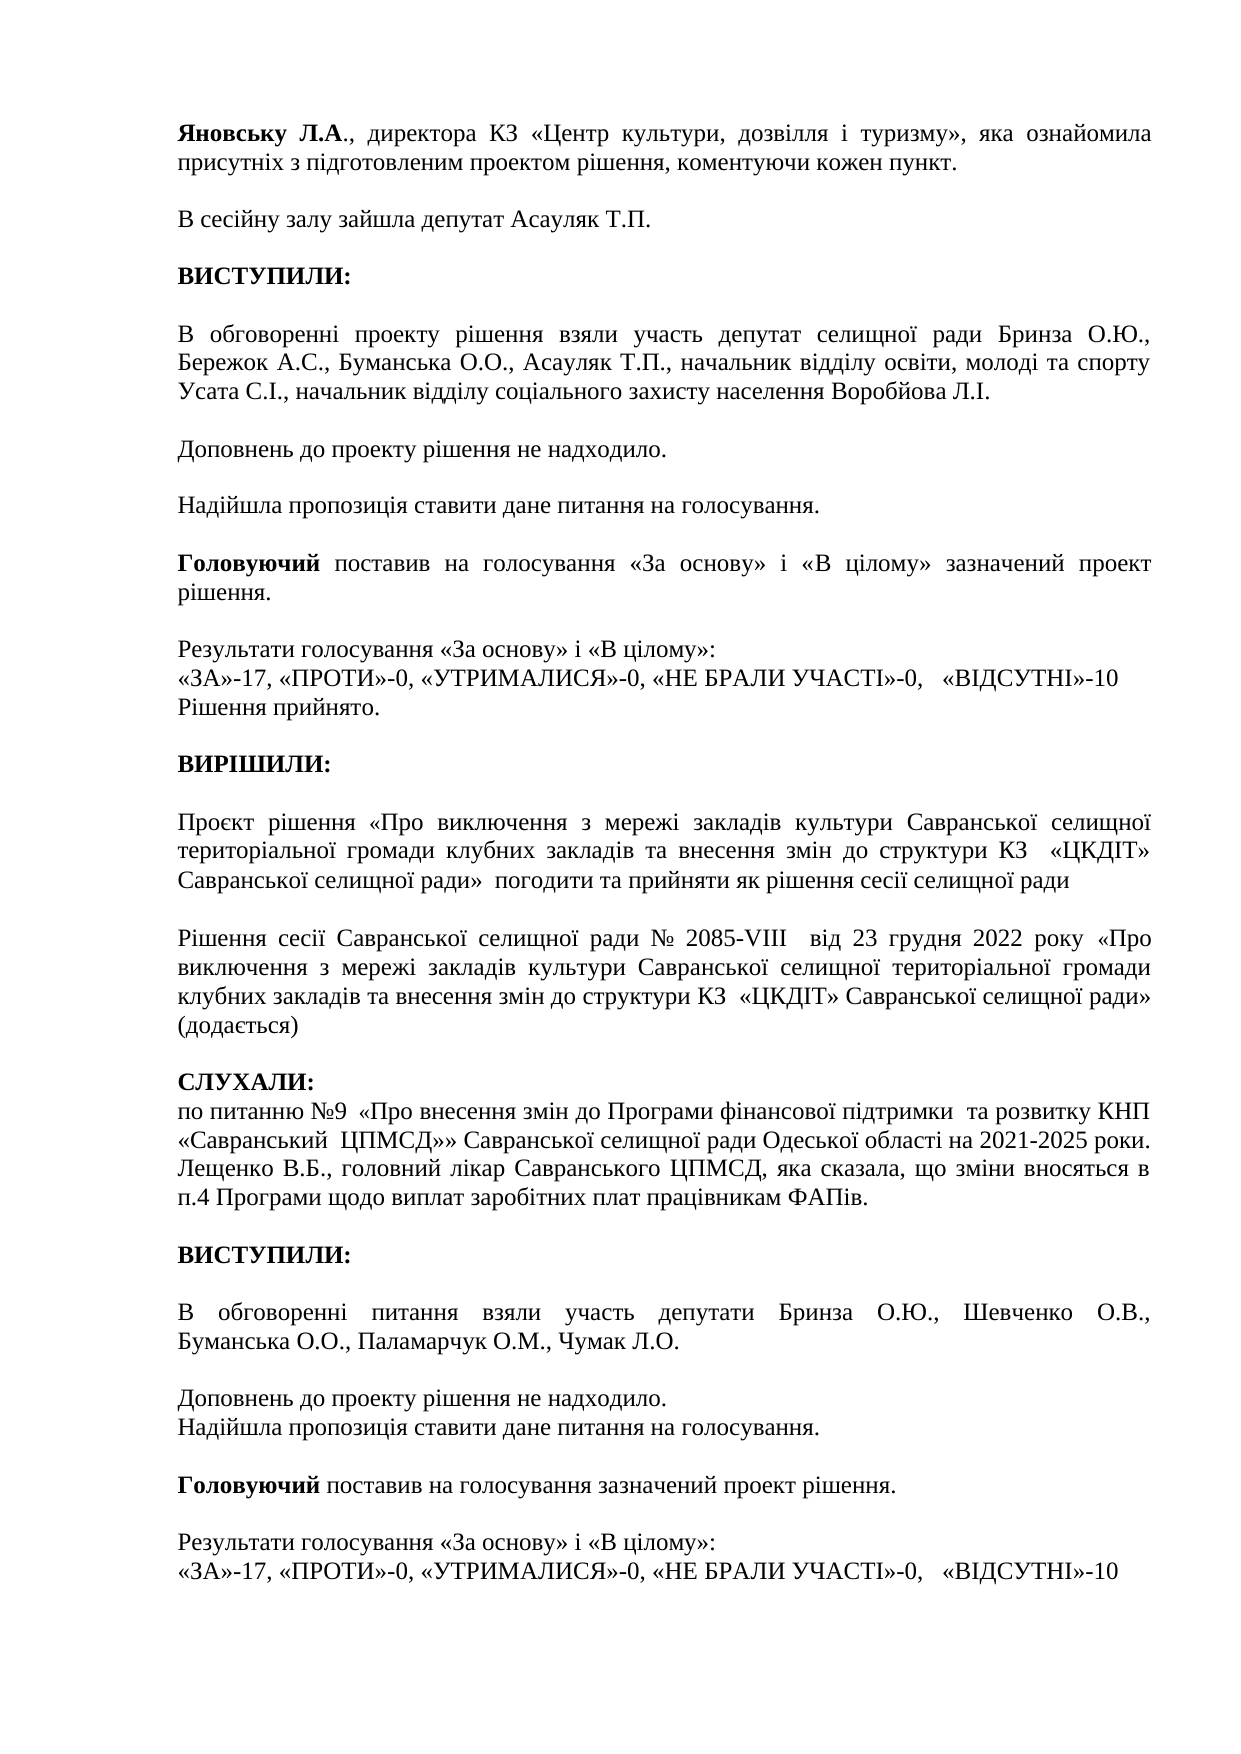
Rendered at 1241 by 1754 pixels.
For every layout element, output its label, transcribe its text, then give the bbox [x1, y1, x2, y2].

text Надійшла пропозиція ставити дане питання на голосування. [177, 1412, 1152, 1441]
text ВИСТУПИЛИ: [177, 261, 1152, 290]
text В обговоренні питання взяли участь депутати Бринза О.Ю., Шевченко О.В., Буманська О.О., Паламарчук О.М., Чумак Л.О. [177, 1297, 1152, 1355]
text В обговоренні проекту рішення взяли участь депутат селищної ради Бринза О.Ю., Бережок А.С., Буманська О.О., Асауляк Т.П., начальник відділу освіти, молоді та спорту Усата С.І., начальник відділу соціального захисту населення Воробйова Л.І. [177, 319, 1152, 405]
text Результати голосування «За основу» і «В цілому»: [177, 634, 1152, 663]
text В сесійну залу зайшла депутат Асауляк Т.П. [177, 204, 1152, 232]
text Головуючий поставив на голосування зазначений проект рішення. [177, 1470, 1152, 1498]
text Проєкт рішення «Про виключення з мережі закладів культури Савранської селищної територіальної громади клубних закладів та внесення змін до структури КЗ «ЦКДІТ» Савранської селищної ради» погодити та прийняти як рішення сесії селищної ради [177, 807, 1152, 895]
text по питанню №9 «Про внесення змін до Програми фінансової підтримки та розвитку КНП «Савранський ЦПМСД»» Савранської селищної ради Одеської області на 2021-2025 роки. [177, 1096, 1152, 1153]
text Доповнень до проекту рішення не надходило. [177, 434, 1152, 462]
text Результати голосування «За основу» і «В цілому»: [177, 1527, 1152, 1556]
text СЛУХАЛИ: [177, 1067, 1152, 1096]
text Лещенко В.Б., головний лікар Савранського ЦПМСД, яка сказала, що зміни вносяться в п.4 Програми щодо виплат заробітних плат працівникам ФАПів. [177, 1153, 1152, 1211]
text «ЗА»-17, «ПРОТИ»-0, «УТРИМАЛИСЯ»-0, «НЕ БРАЛИ УЧАСТІ»-0, «ВІДСУТНІ»-10 [177, 663, 1152, 692]
text Яновську Л.А., директора КЗ «Центр культури, дозвілля і туризму», яка ознайомила присутніх з підготовленим проектом рішення, коментуючи кожен пункт. [177, 118, 1152, 176]
text Рішення сесії Савранської селищної ради № 2085-VIII від 23 грудня 2022 року «Про виключення з мережі закладів культури Савранської селищної територіальної громади клубних закладів та внесення змін до структури КЗ «ЦКДІТ» Савранської селищної ради» (додається) [177, 923, 1152, 1038]
text Головуючий поставив на голосування «За основу» і «В цілому» зазначений проект рішення. [177, 548, 1152, 605]
text Рішення прийнято. [177, 692, 1152, 720]
text ВИСТУПИЛИ: [177, 1240, 1152, 1268]
text Доповнень до проекту рішення не надходило. [177, 1383, 1152, 1412]
text Надійшла пропозиція ставити дане питання на голосування. [177, 490, 1152, 519]
text ВИРІШИЛИ: [177, 749, 1152, 778]
text «ЗА»-17, «ПРОТИ»-0, «УТРИМАЛИСЯ»-0, «НЕ БРАЛИ УЧАСТІ»-0, «ВІДСУТНІ»-10 [177, 1556, 1152, 1585]
